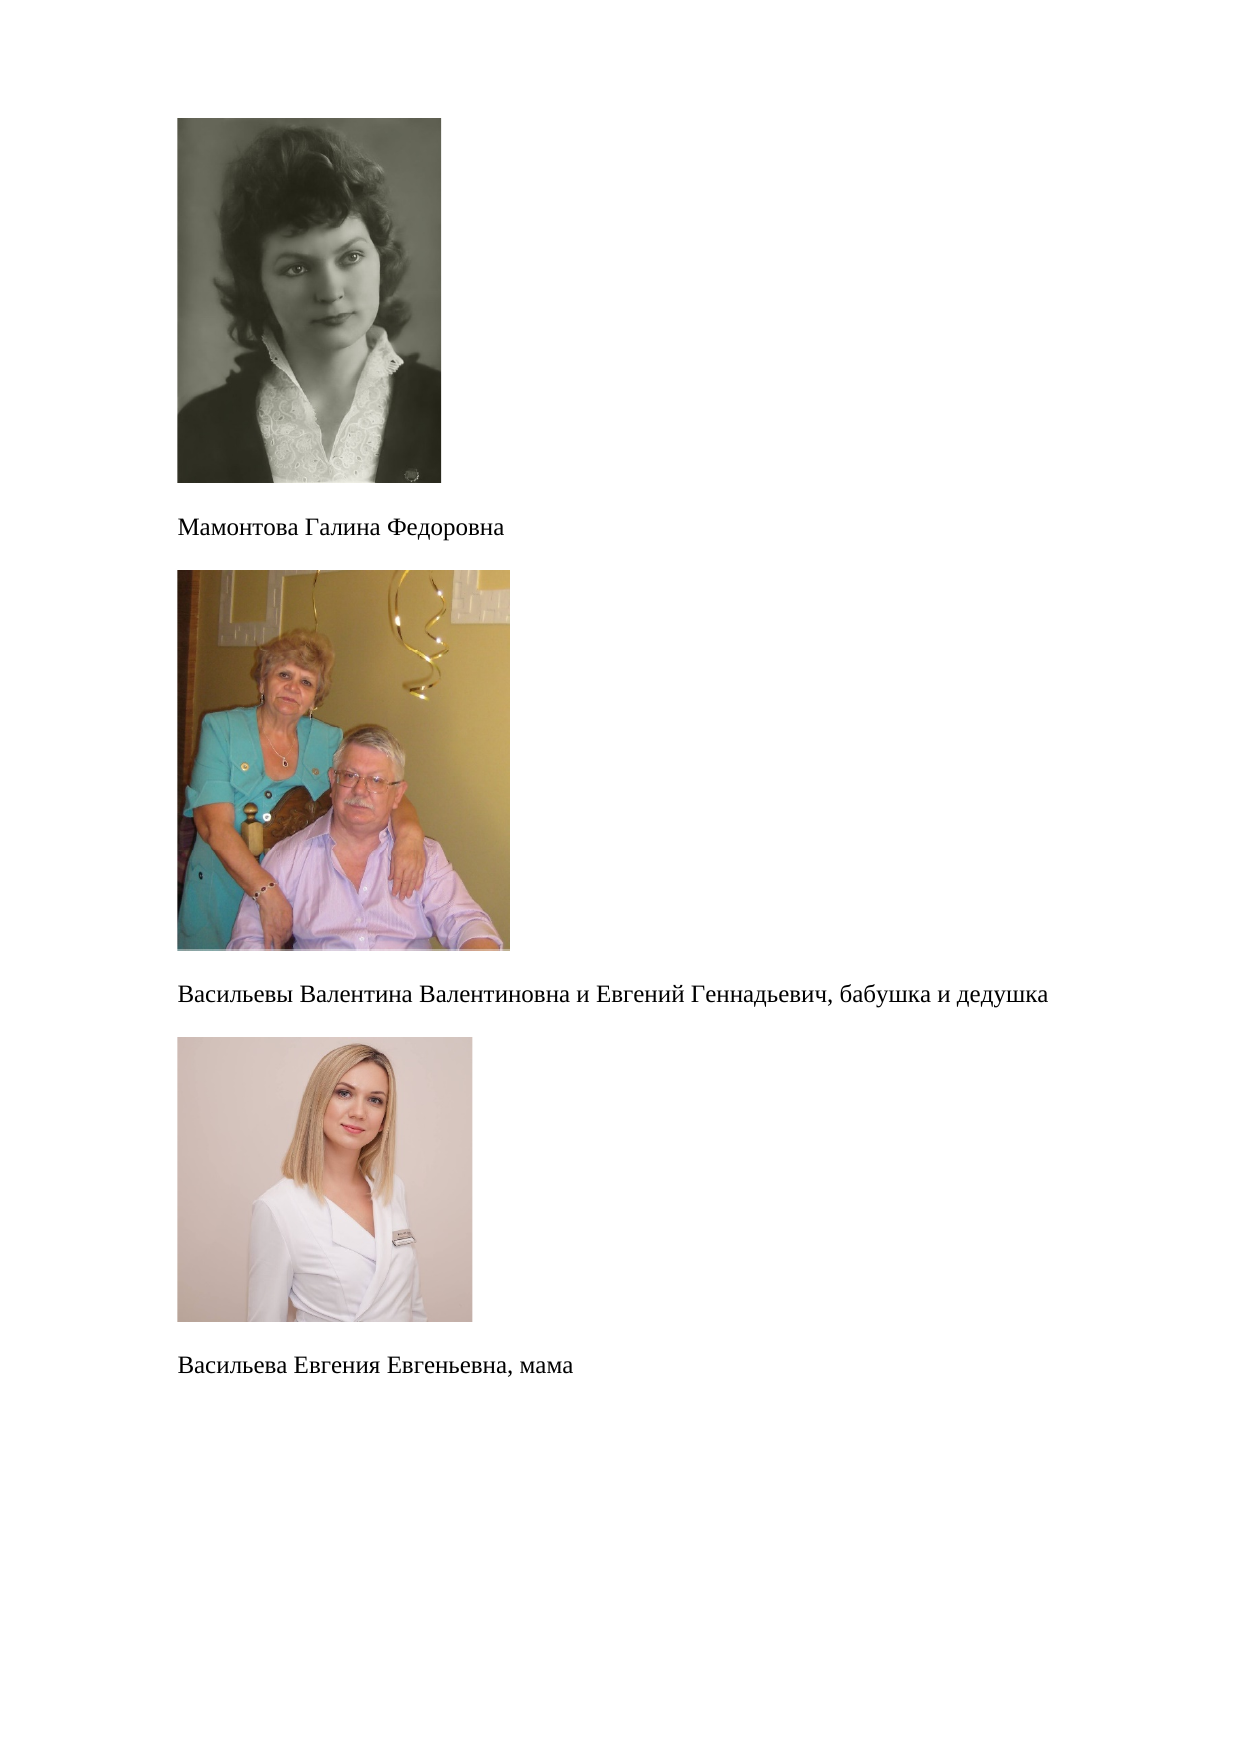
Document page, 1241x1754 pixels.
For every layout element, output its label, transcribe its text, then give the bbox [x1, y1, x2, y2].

text Васильевы Валентина Валентиновна и Евгений Геннадьевич, бабушка и дедушка [177, 979, 1152, 1008]
picture [177, 1037, 473, 1322]
picture [177, 570, 510, 951]
text Мамонтова Галина Федоровна [177, 512, 1152, 541]
picture [177, 118, 442, 483]
text Васильева Евгения Евгеньевна, мама [177, 1350, 1152, 1379]
